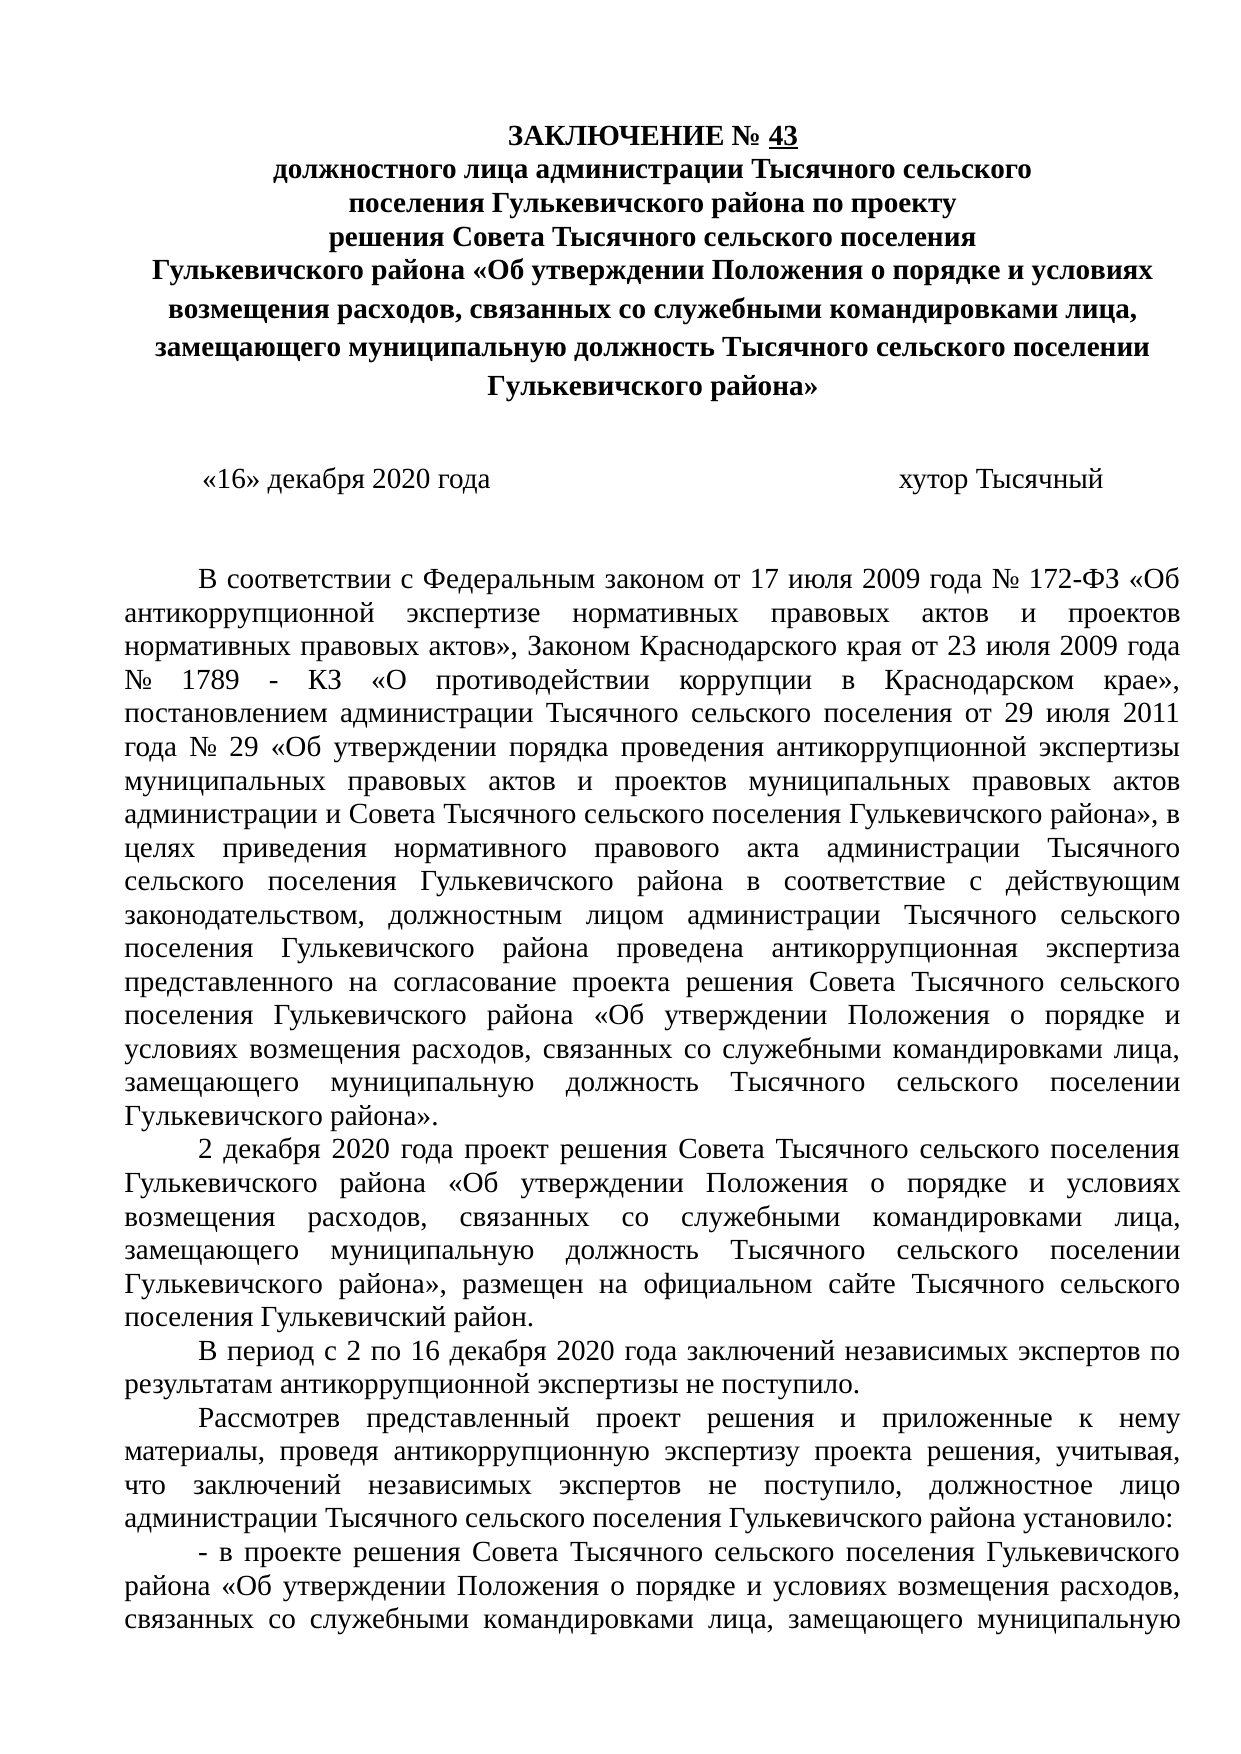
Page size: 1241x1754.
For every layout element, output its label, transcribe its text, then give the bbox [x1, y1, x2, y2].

text поселения Гулькевичского района по проекту [124, 185, 1181, 219]
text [124, 1534, 1181, 1635]
text В период с 2 по 16 декабря 2020 года заключений независимых экспертов по результатам антикоррупционной экспертизы не поступило. [124, 1333, 1181, 1400]
text решения Совета Тысячного сельского поселения [124, 219, 1181, 252]
text «16» декабря 2020 года хутор Тысячный [124, 461, 1181, 494]
text Гулькевичского района «Об утверждении Положения о порядке и условиях возмещения расходов, связанных со служебными командировками лица, замещающего муниципальную должность Тысячного сельского поселении Гулькевичского района» [124, 252, 1181, 401]
text 2 декабря 2020 года проект решения Совета Тысячного сельского поселения Гулькевичского района «Об утверждении Положения о порядке и условиях возмещения расходов, связанных со служебными командировками лица, замещающего муниципальную должность Тысячного сельского поселении Гулькевичского района», размещен на официальном сайте Тысячного сельского поселения Гулькевичский район. [124, 1132, 1181, 1333]
text ЗАКЛЮЧЕНИЕ № 43 [124, 118, 1181, 152]
text В соответствии с Федеральным законом от 17 июля 2009 года № 172-ФЗ «Об антикоррупционной экспертизе нормативных правовых актов и проектов нормативных правовых актов», Законом Краснодарского края от 23 июля 2009 года № 1789 - КЗ «О противодействии коррупции в Краснодарском крае», постановлением администрации Тысячного сельского поселения от 29 июля 2011 года № 29 «Об утверждении порядка проведения антикоррупционной экспертизы муниципальных правовых актов и проектов муниципальных правовых актов администрации и Совета Тысячного сельского поселения Гулькевичского района», в целях приведения нормативного правового акта администрации Тысячного сельского поселения Гулькевичского района в соответствие с действующим законодательством, должностным лицом администрации Тысячного сельского поселения Гулькевичского района проведена антикоррупционная экспертиза представленного на согласование проекта решения Совета Тысячного сельского поселения Гулькевичского района «Об утверждении Положения о порядке и условиях возмещения расходов, связанных со служебными командировками лица, замещающего муниципальную должность Тысячного сельского поселении Гулькевичского района». [124, 561, 1181, 1132]
text должностного лица администрации Тысячного сельского [124, 152, 1181, 185]
text Рассмотрев представленный проект решения и приложенные к нему материалы, проведя антикоррупционную экспертизу проекта решения, учитывая, что заключений независимых экспертов не поступило, должностное лицо администрации Тысячного сельского поселения Гулькевичского района установило: [124, 1400, 1181, 1534]
